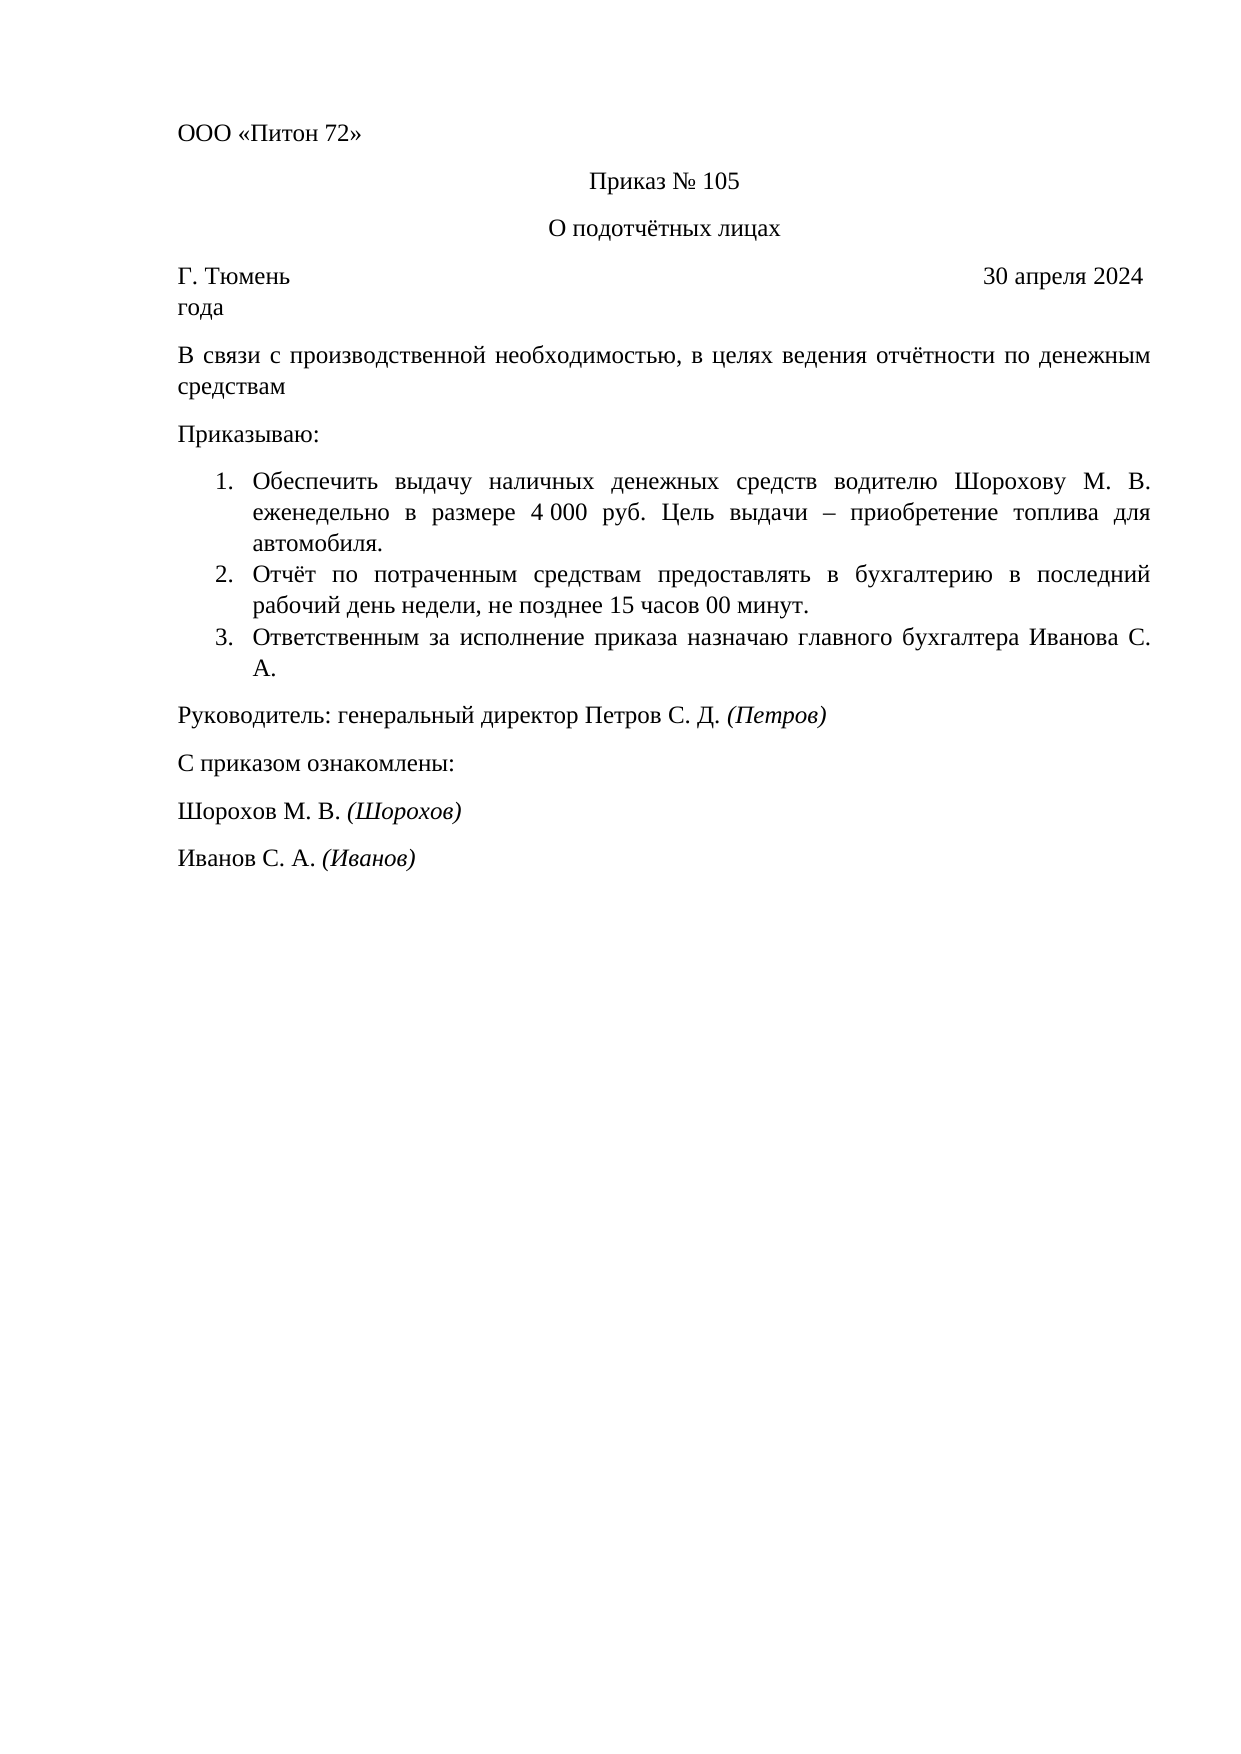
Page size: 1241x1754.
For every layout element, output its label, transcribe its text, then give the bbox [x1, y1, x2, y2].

text Приказываю: [177, 419, 1152, 447]
text В связи с производственной необходимостью, в целях ведения отчётности по денежным средствам [177, 340, 1152, 400]
text Г. Тюмень 30 апреля 2024 года [177, 261, 1152, 321]
list Отчёт по потраченным средствам предоставлять в бухгалтерию в последний рабочий день недели, не позднее 15 часов 00 минут. [215, 559, 1152, 619]
list Ответственным за исполнение приказа назначаю главного бухгалтера Иванова С. А. [215, 622, 1152, 681]
text С приказом ознакомлены: [177, 748, 1152, 777]
text ООО «Питон 72» [177, 118, 1152, 147]
list Обеспечить выдачу наличных денежных средств водителю Шорохову М. В. еженедельно в размере 4 000 руб. Цель выдачи – приобретение топлива для автомобиля. [215, 466, 1152, 557]
text Приказ № 105 [177, 166, 1152, 194]
text Иванов С. А. (Иванов) [177, 843, 1152, 872]
text О подотчётных лицах [177, 213, 1152, 242]
text Руководитель: генеральный директор Петров С. Д. (Петров) [177, 700, 1152, 729]
text Шорохов М. В. (Шорохов) [177, 796, 1152, 824]
